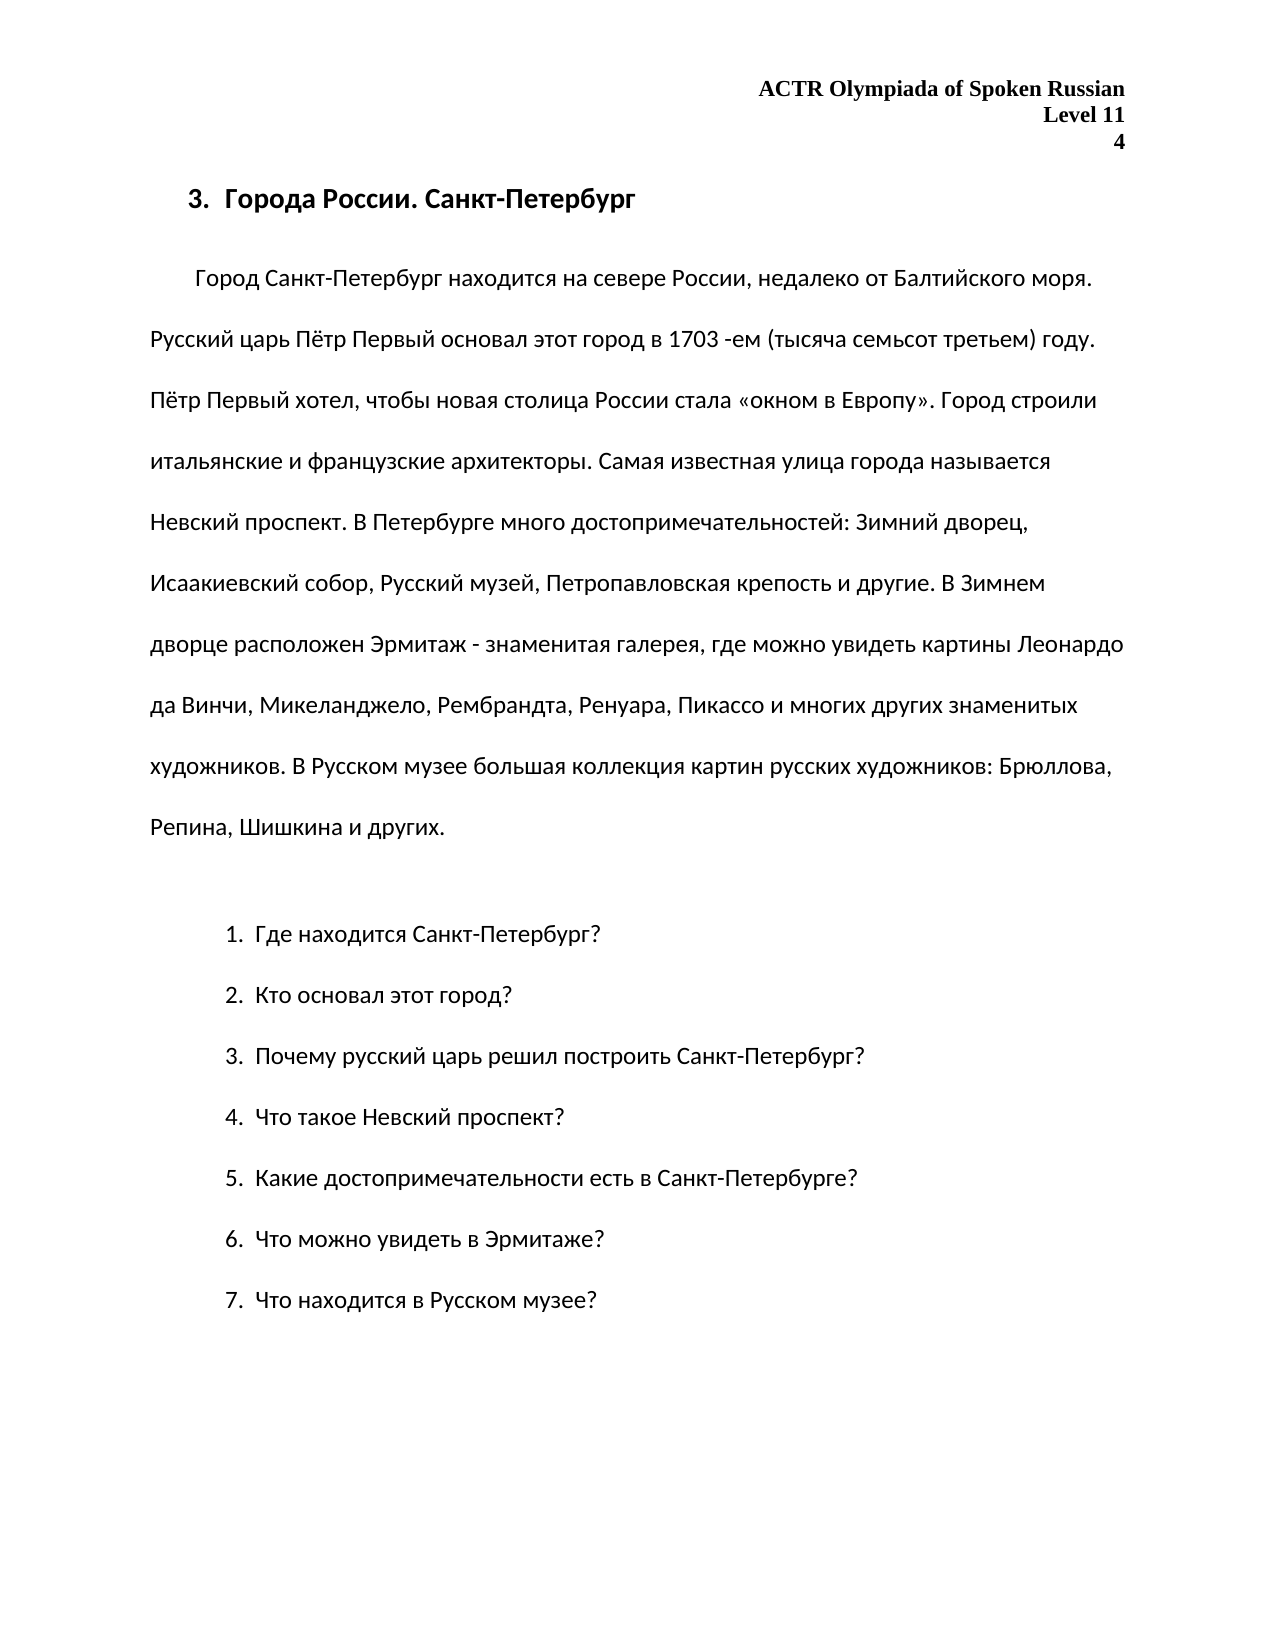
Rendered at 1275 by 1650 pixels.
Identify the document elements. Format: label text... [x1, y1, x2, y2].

text 7. Что находится в Русском музее? [225, 1284, 1125, 1315]
text 3. Почему русский царь решил построить Санкт-Петербург? [225, 1040, 1125, 1071]
list Города России. Санкт-Петербург [187, 180, 1125, 216]
text 4. Что такое Невский проспект? [225, 1101, 1125, 1132]
text 6. Что можно увидеть в Эрмитаже? [225, 1223, 1125, 1254]
text 5. Какие достопримечательности есть в Санкт-Петербурге? [225, 1162, 1125, 1193]
text 2. Кто основал этот город? [225, 979, 1125, 1009]
text 1. Где находится Санкт-Петербург? [225, 918, 1125, 948]
text Пётр Первый хотел, чтобы новая столица России стала «окном в Европу». Город строили итальянские и французские архитекторы. Самая известная улица города называется Невский проспект. В Петербурге много достопримечательностей: Зимний дворец, Исаакиевский собор, Русский музей, Петропавловская крепость и другие. В Зимнем дворце расположен Эрмитаж - знаменитая галерея, где можно увидеть картины Леонардо да Винчи, Микеланджело, Рембрандта, Ренуара, Пикассо и многих других знаменитых художников. В Русском музее большая коллекция картин русских художников: Брюллова, Репина, Шишкина и других. [150, 384, 1125, 842]
text Город Санкт-Петербург находится на севере России, недалеко от Балтийского моря. Русский царь Пётр Первый основал этот город в 1703 -ем (тысяча семьсот третьем) году. [150, 262, 1125, 353]
